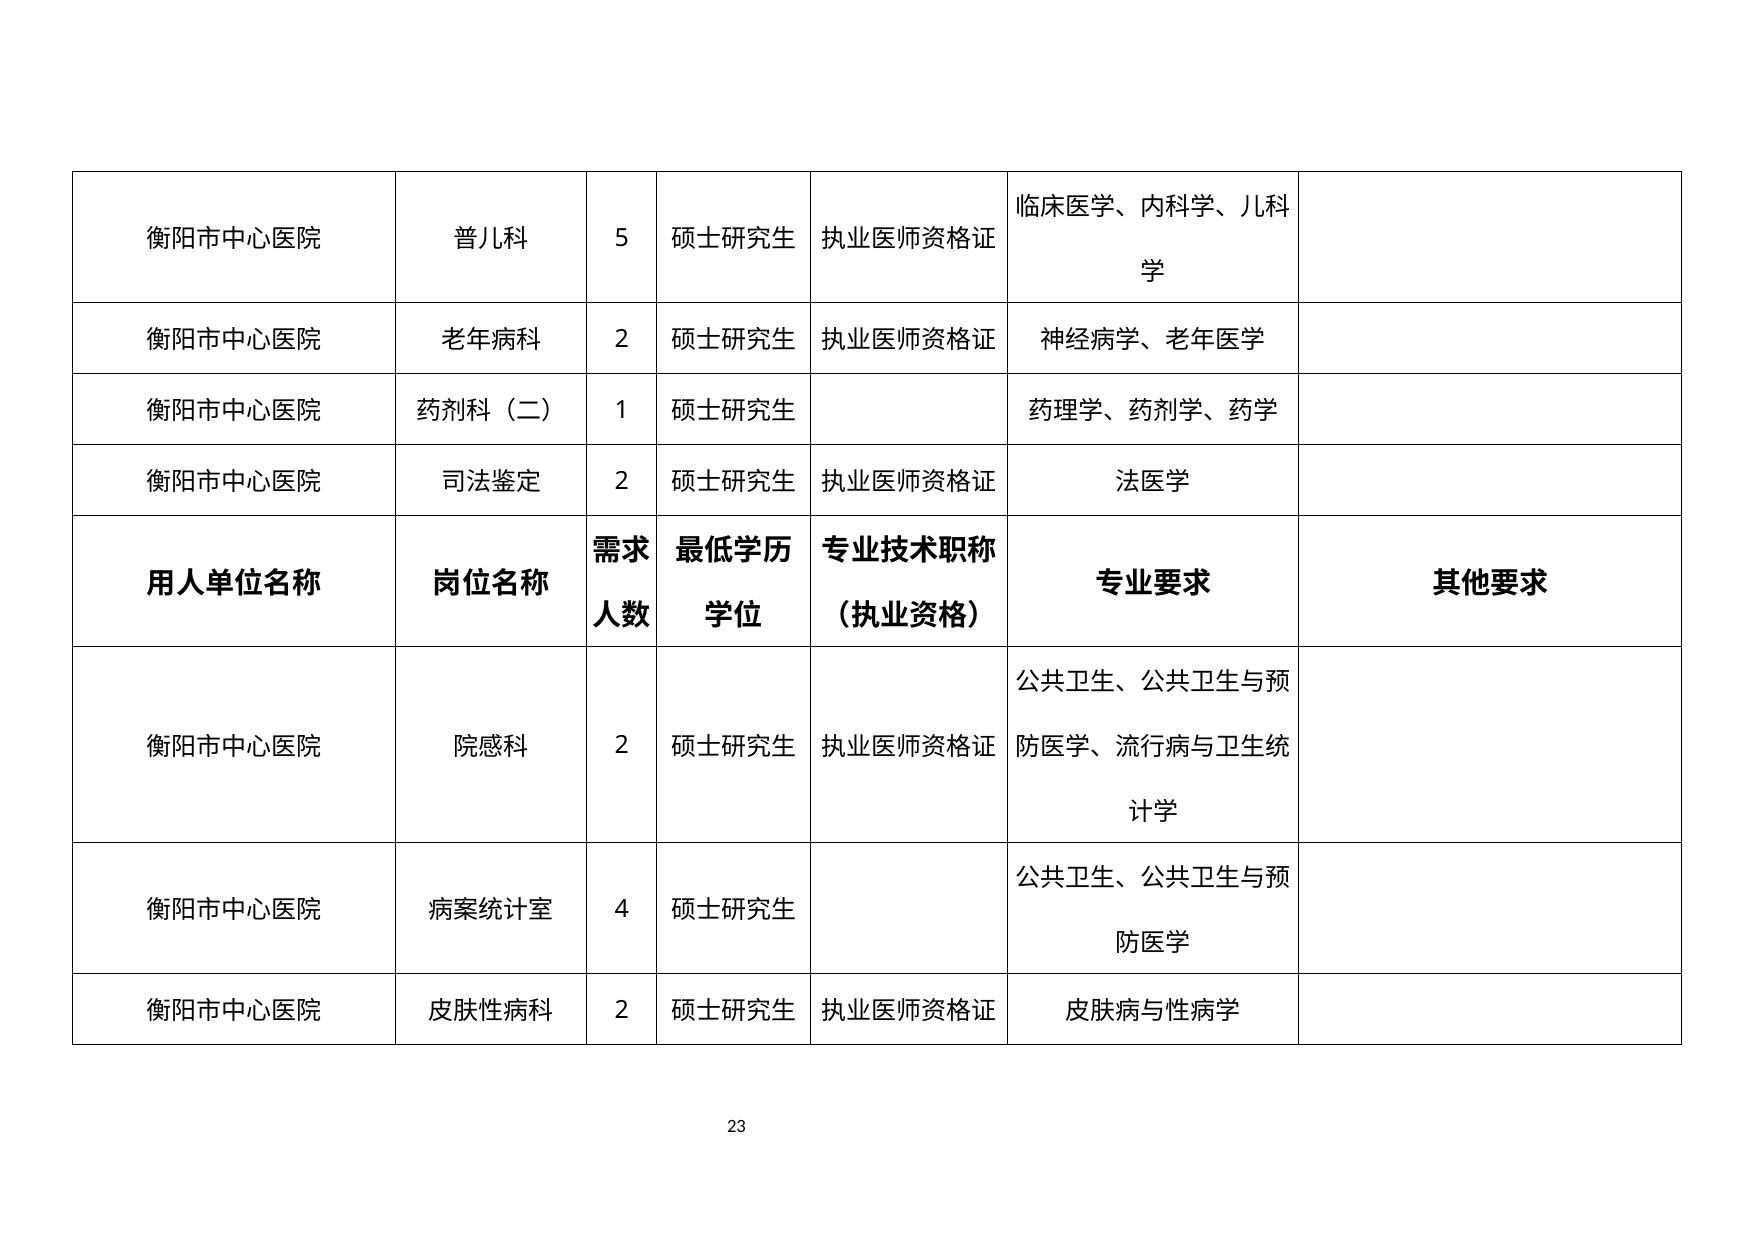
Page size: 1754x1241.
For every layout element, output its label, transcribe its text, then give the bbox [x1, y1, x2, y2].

table_cell 临床医学、内科学、儿科学 [1008, 172, 1298, 302]
table_cell [811, 374, 1007, 444]
table_cell 执业医师资格证 [811, 172, 1007, 302]
table_cell 皮肤病与性病学 [1008, 974, 1298, 1043]
table_cell 专业技术职称（执业资格） [811, 516, 1007, 646]
table_cell 5 [587, 172, 656, 302]
table_cell 衡阳市中心医院 [73, 647, 395, 842]
table_cell 执业医师资格证 [811, 303, 1007, 373]
table_cell 2 [587, 445, 656, 514]
table_cell 衡阳市中心医院 [73, 303, 395, 373]
table_cell 其他要求 [1299, 516, 1681, 646]
table_cell 2 [587, 303, 656, 373]
table_cell 硕士研究生 [657, 974, 810, 1043]
table_cell [811, 843, 1007, 973]
table_cell 法医学 [1008, 445, 1298, 514]
table_cell 执业医师资格证 [811, 647, 1007, 842]
table_cell 1 [587, 374, 656, 444]
table_cell 衡阳市中心医院 [73, 843, 395, 973]
table_cell [1299, 843, 1681, 973]
table_cell 专业要求 [1008, 516, 1298, 646]
table_cell [1299, 445, 1681, 514]
table_cell [1299, 974, 1681, 1043]
table_cell 硕士研究生 [657, 172, 810, 302]
table_cell 硕士研究生 [657, 843, 810, 973]
table_cell 普儿科 [396, 172, 586, 302]
table_cell 司法鉴定 [396, 445, 586, 514]
table_cell 岗位名称 [396, 516, 586, 646]
table_cell 4 [587, 843, 656, 973]
table_cell 衡阳市中心医院 [73, 374, 395, 444]
table_cell 药理学、药剂学、药学 [1008, 374, 1298, 444]
table_cell 硕士研究生 [657, 445, 810, 514]
table_cell 需求 人数 [587, 516, 656, 646]
table_cell [1299, 374, 1681, 444]
table_cell 神经病学、老年医学 [1008, 303, 1298, 373]
table_cell [1299, 172, 1681, 302]
table_cell 硕士研究生 [657, 303, 810, 373]
table_cell 院感科 [396, 647, 586, 842]
table_cell 皮肤性病科 [396, 974, 586, 1043]
table_cell 执业医师资格证 [811, 974, 1007, 1043]
table_cell 公共卫生、公共卫生与预防医学 [1008, 843, 1298, 973]
table_cell 衡阳市中心医院 [73, 172, 395, 302]
table_cell [1299, 303, 1681, 373]
table_cell 老年病科 [396, 303, 586, 373]
table_cell 用人单位名称 [73, 516, 395, 646]
table_cell 公共卫生、公共卫生与预防医学、流行病与卫生统计学 [1008, 647, 1298, 842]
table_cell 衡阳市中心医院 [73, 445, 395, 514]
table_cell 2 [587, 647, 656, 842]
table_cell 2 [587, 974, 656, 1043]
table_cell [1299, 647, 1681, 842]
table_cell 硕士研究生 [657, 647, 810, 842]
table_cell 执业医师资格证 [811, 445, 1007, 514]
table_cell 硕士研究生 [657, 374, 810, 444]
table_cell 最低学历 学位 [657, 516, 810, 646]
table_cell 衡阳市中心医院 [73, 974, 395, 1043]
table_cell 病案统计室 [396, 843, 586, 973]
table_cell 药剂科（二） [396, 374, 586, 444]
